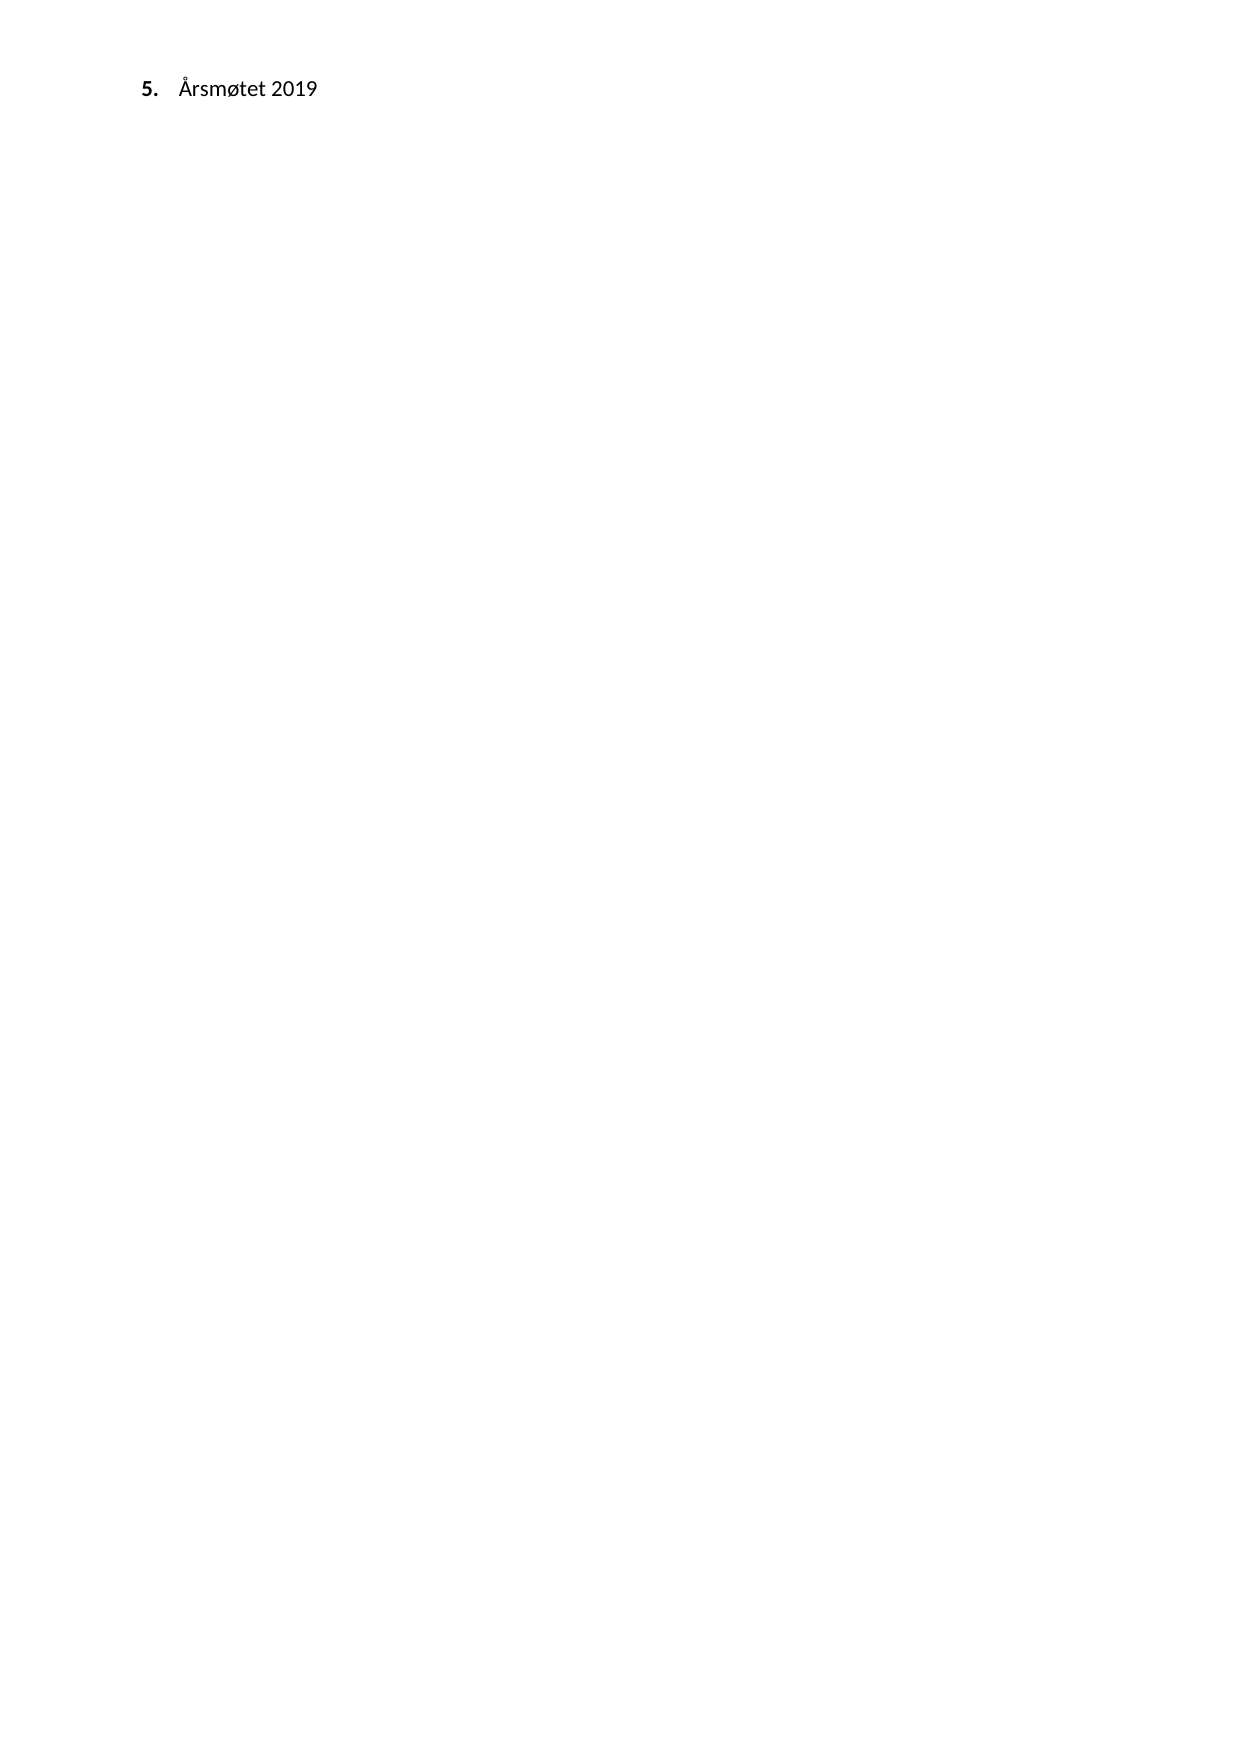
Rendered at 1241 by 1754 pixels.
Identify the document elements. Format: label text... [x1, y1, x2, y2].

list Årsmøtet 2019 [141, 74, 1152, 102]
